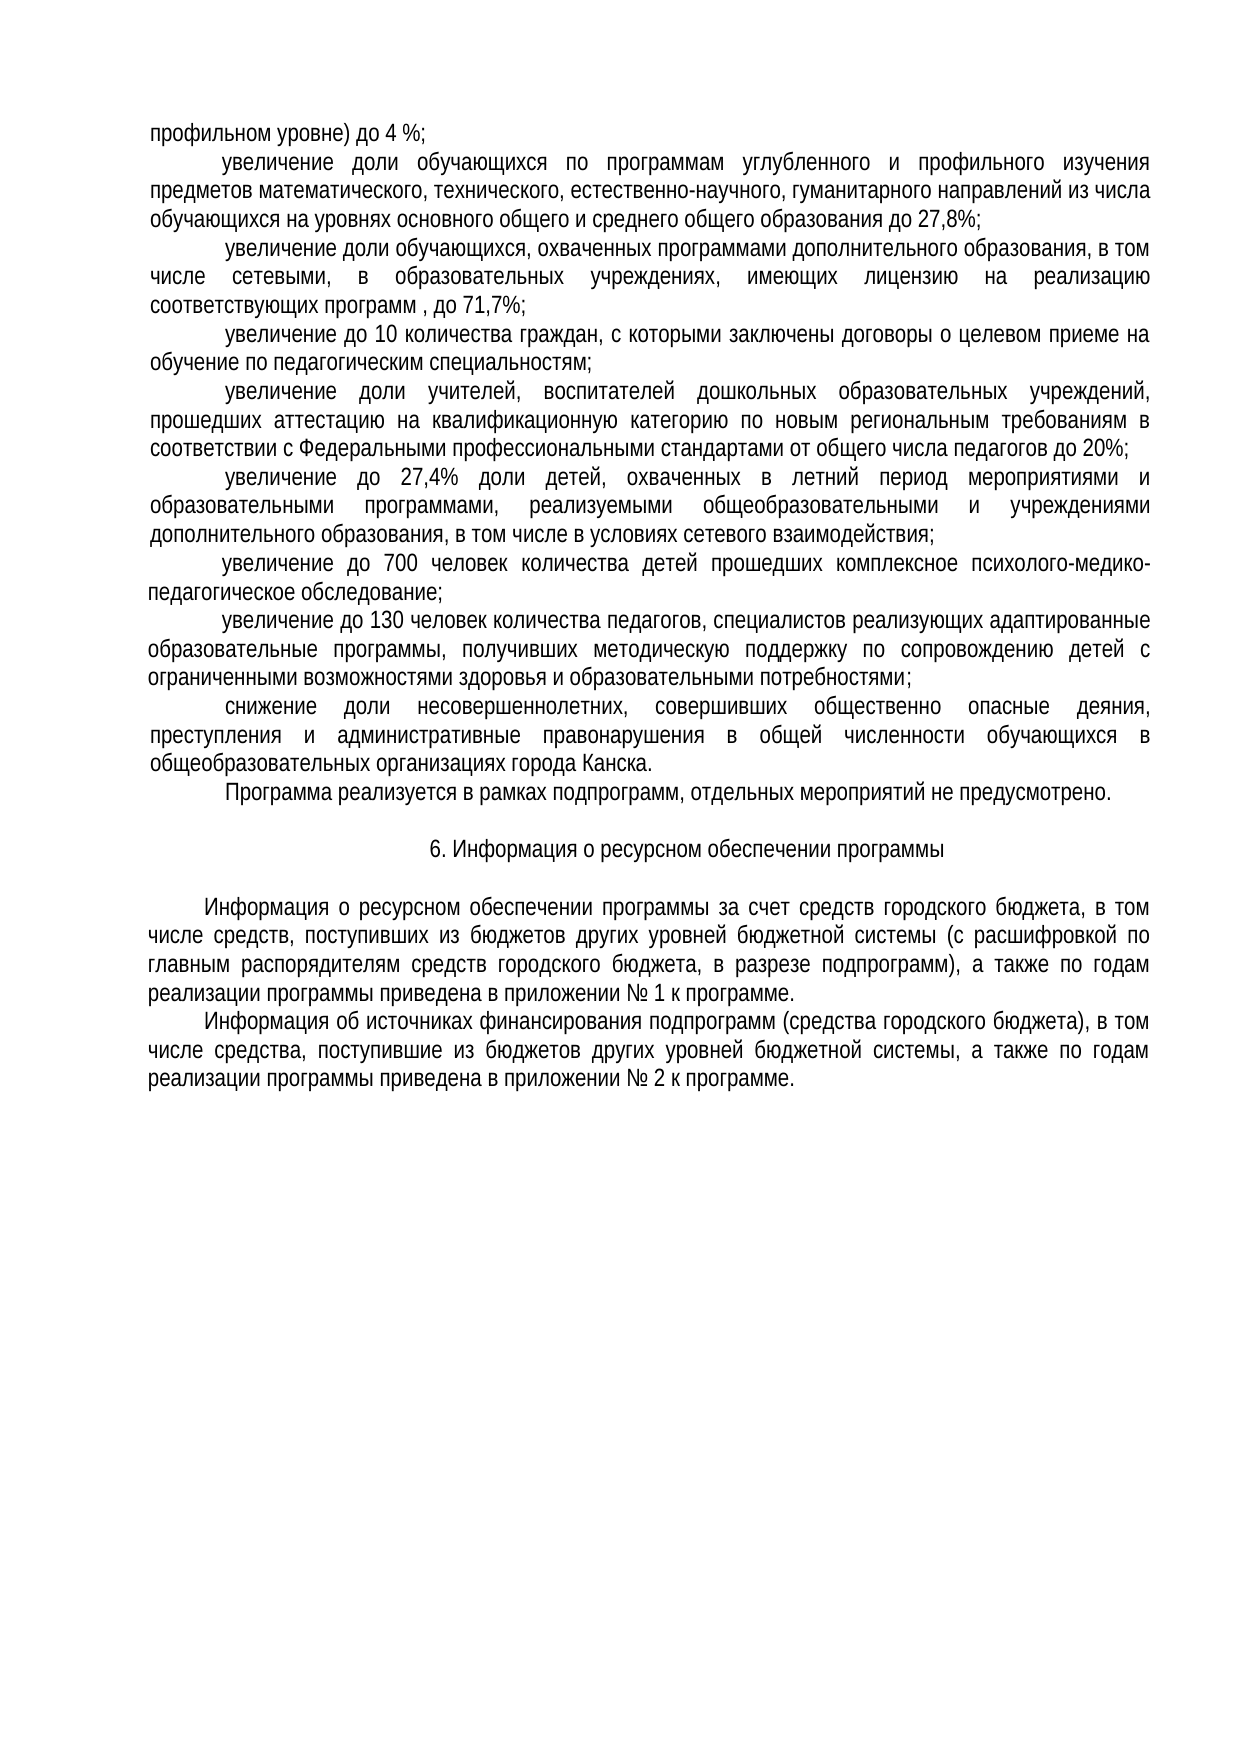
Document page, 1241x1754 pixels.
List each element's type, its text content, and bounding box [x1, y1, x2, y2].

text Программа реализуется в рамках подпрограмм, отдельных мероприятий не предусмотрено. [150, 777, 1152, 806]
text Информация о ресурсном обеспечении программы за счет средств городского бюджета, в том числе средств, поступивших из бюджетов других уровней бюджетной системы (с расшифровкой по главным распорядителям средств городского бюджета, в разрезе подпрограмм), а также по годам реализации программы приведена в приложении № 1 к программе. [148, 892, 1152, 1006]
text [150, 118, 1152, 147]
text Информация об источниках финансирования подпрограмм (средства городского бюджета), в том числе средства, поступившие из бюджетов других уровней бюджетной системы, а также по годам реализации программы приведена в приложении № 2 к программе. [148, 1006, 1152, 1092]
text увеличение доли обучающихся, охваченных программами дополнительного образования, в том числе сетевыми, в образовательных учреждениях, имеющих лицензию на реализацию соответствующих программ , до 71,7%; [150, 233, 1152, 319]
text увеличение доли обучающихся по программам углубленного и профильного изучения предметов математического, технического, естественно-научного, гуманитарного направлений из числа обучающихся на уровнях основного общего и среднего общего образования до 27,8%; [150, 147, 1152, 233]
text снижение доли несовершеннолетних, совершивших общественно опасные деяния, преступления и административные правонарушения в общей численности обучающихся в общеобразовательных организациях города Канска. [150, 691, 1152, 777]
text увеличение до 130 человек количества педагогов, специалистов реализующих адаптированные образовательные программы, получивших методическую поддержку по сопровождению детей с ограниченными возможностями здоровья и образовательными потребностями; [148, 605, 1152, 691]
text увеличение до 27,4% доли детей, охваченных в летний период мероприятиями и образовательными программами, реализуемыми общеобразовательными и учреждениями дополнительного образования, в том числе в условиях сетевого взаимодействия; [150, 462, 1152, 548]
text увеличение до 700 человек количества детей прошедших комплексное психолого-медико-педагогическое обследование; [148, 548, 1152, 605]
text увеличение доли учителей, воспитателей дошкольных образовательных учреждений, прошедших аттестацию на квалификационную категорию по новым региональным требованиям в соответствии с Федеральными профессиональными стандартами от общего числа педагогов до 20%; [150, 376, 1152, 462]
text 6. Информация о ресурсном обеспечении программы [223, 834, 1152, 863]
text увеличение до 10 количества граждан, с которыми заключены договоры о целевом приеме на обучение по педагогическим специальностям; [150, 319, 1152, 376]
